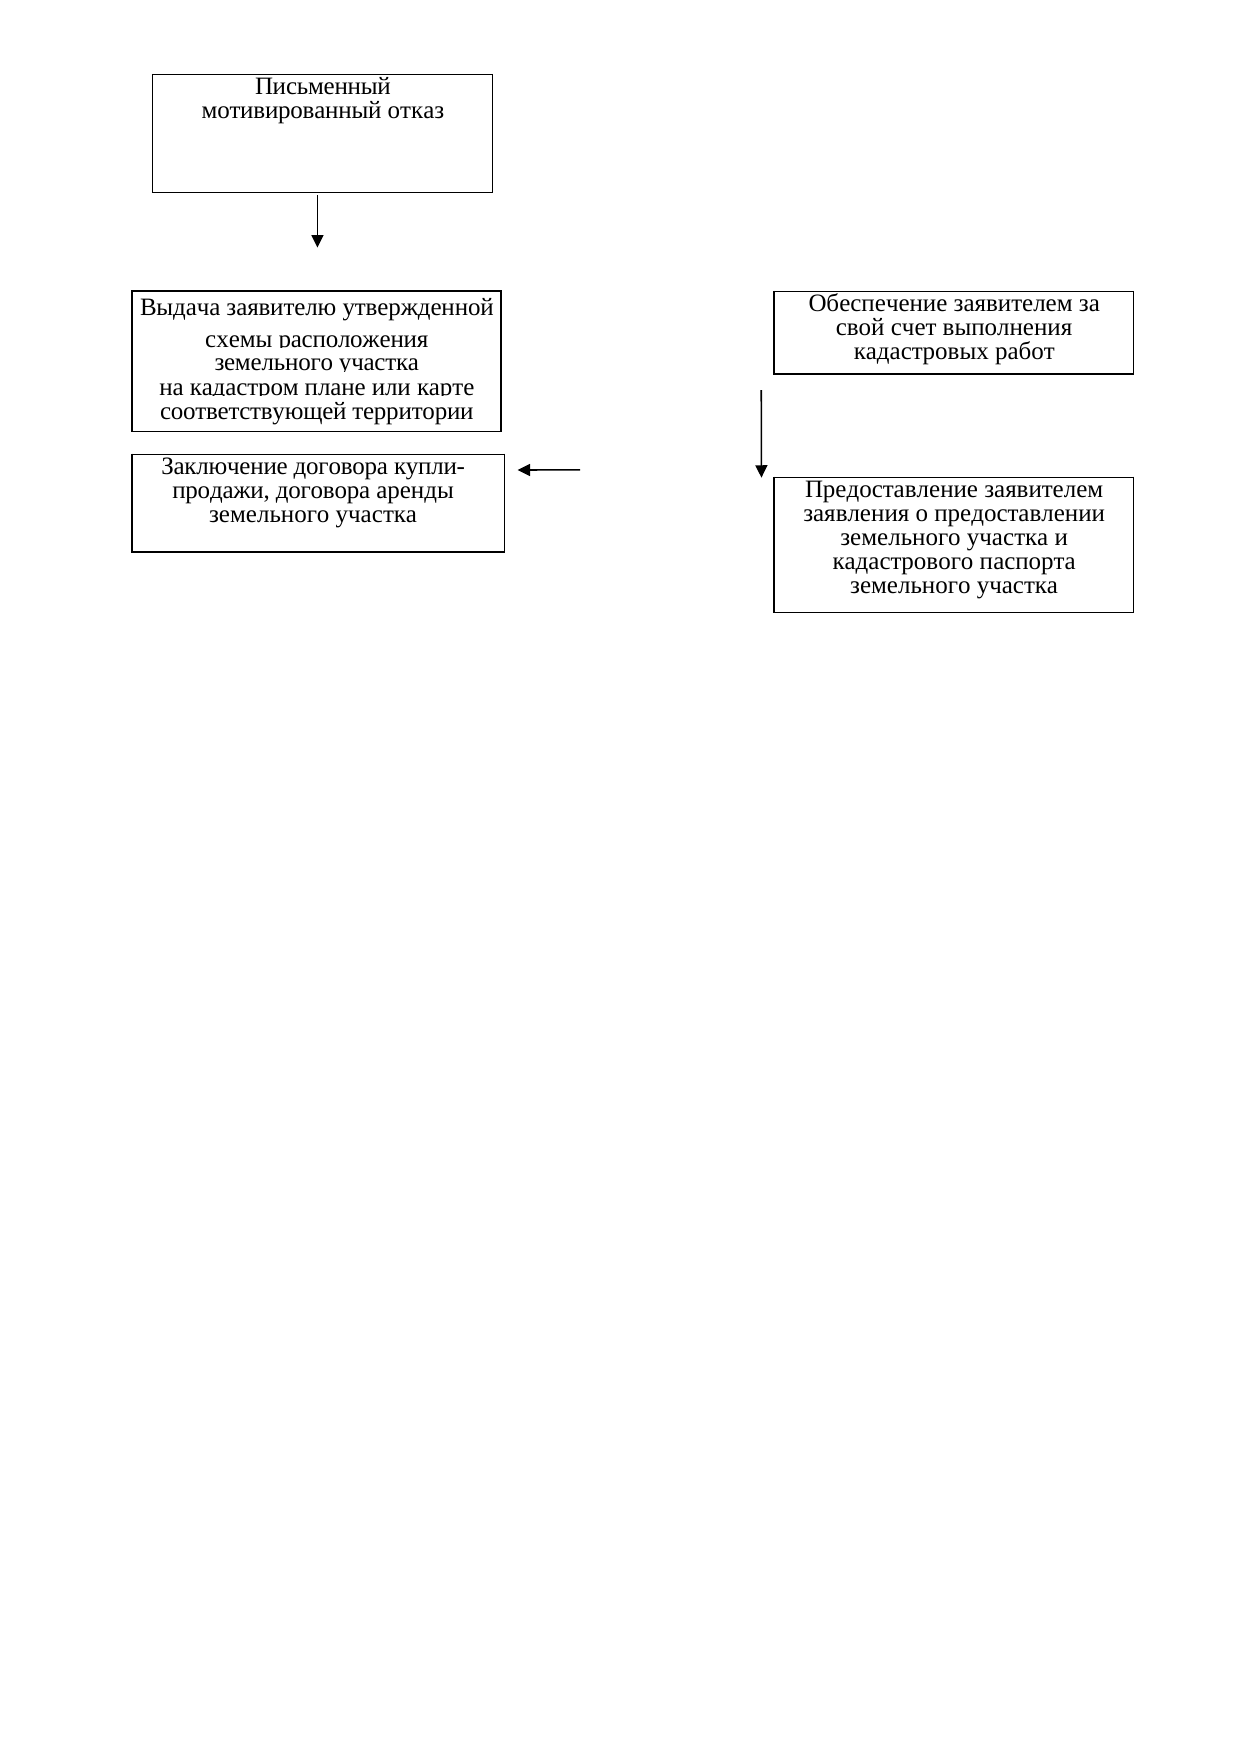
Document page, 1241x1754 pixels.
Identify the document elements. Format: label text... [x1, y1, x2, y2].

table_header Письменный мотивированный отказ [153, 75, 492, 192]
table_header Предоставление заявителем заявления о предоставлении земельного участка и кадастрового паспорта земельного участка [775, 478, 1133, 612]
table_header Обеспечение заявителем за свой счет выполнения кадастровых работ [775, 292, 1133, 373]
table_header Выдача заявителю утвержденной [133, 292, 500, 324]
table_cell соответствующей территории [133, 396, 500, 431]
table_header Заключение договора купли-продажи, договора аренды земельного участка [133, 455, 504, 551]
